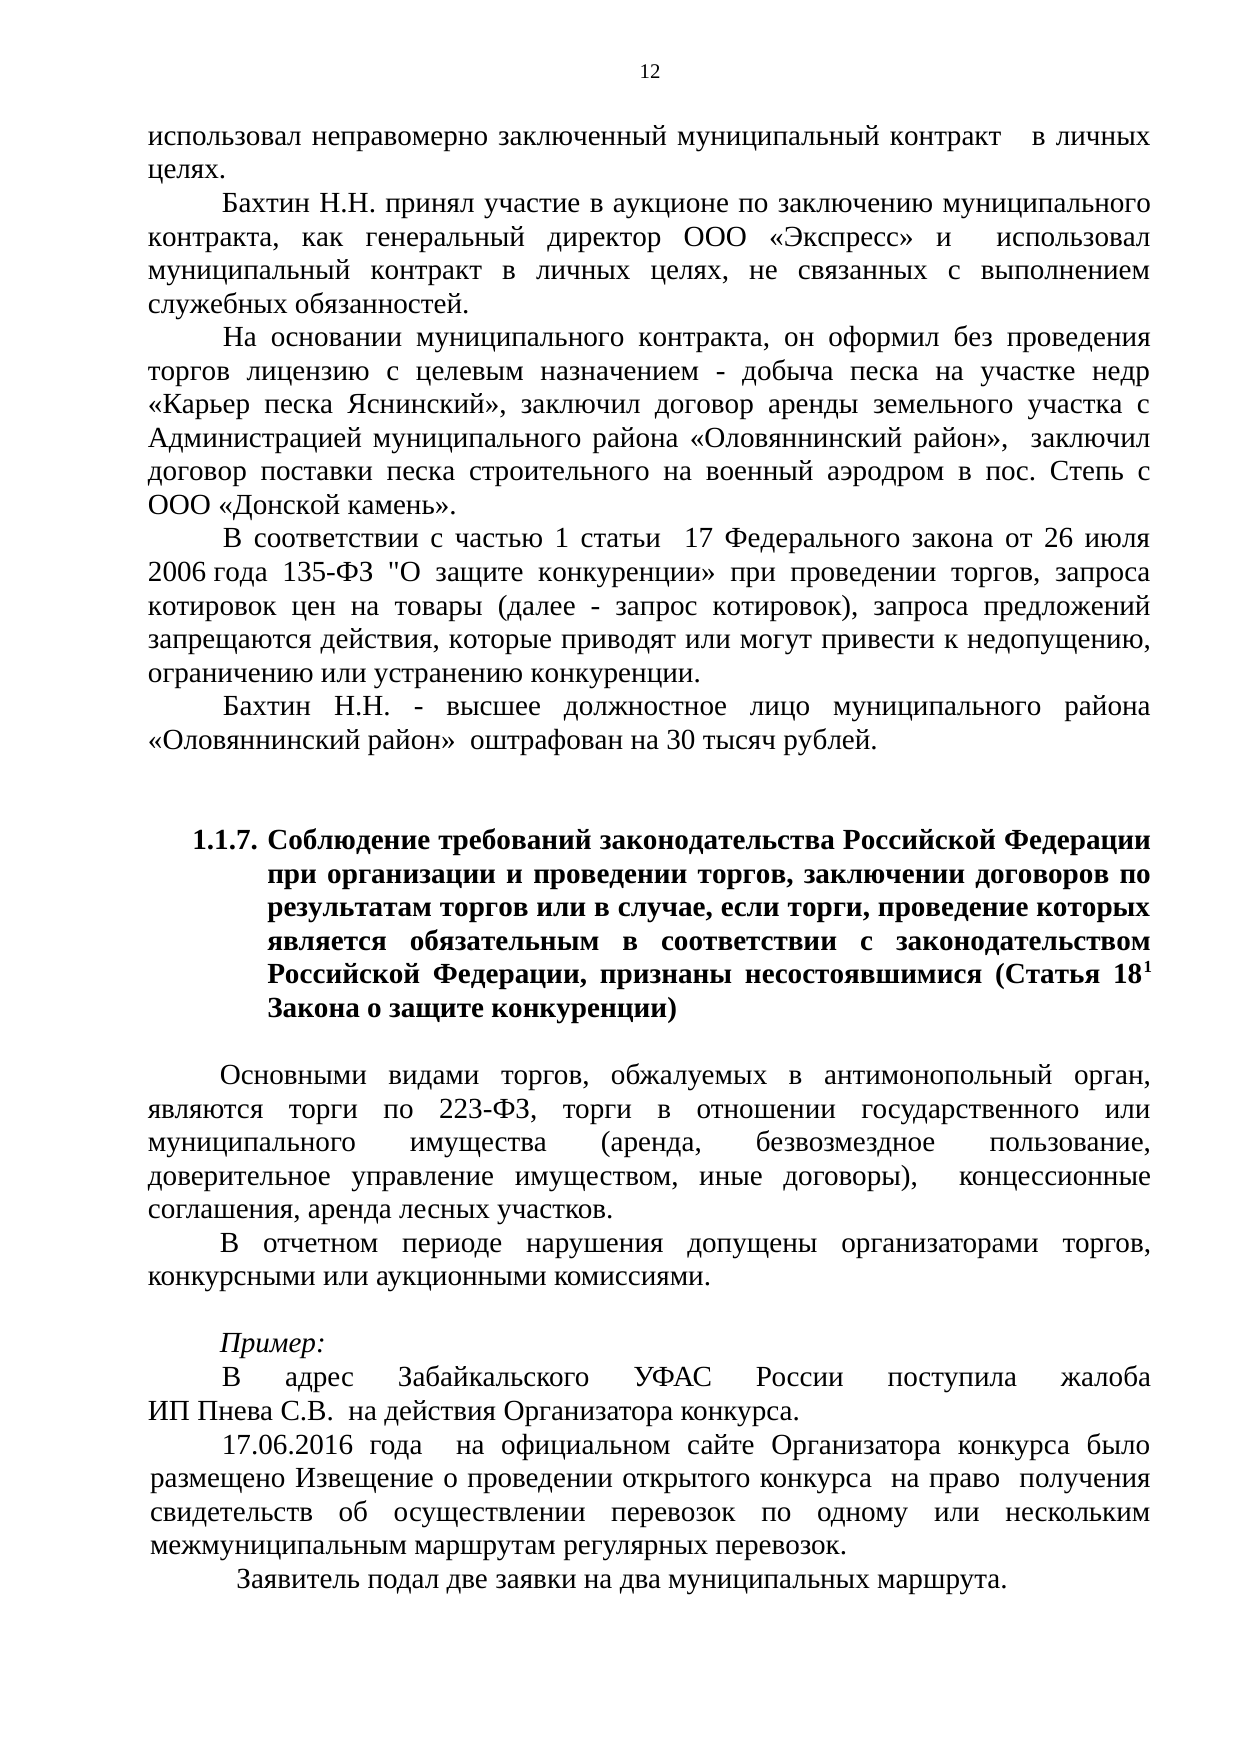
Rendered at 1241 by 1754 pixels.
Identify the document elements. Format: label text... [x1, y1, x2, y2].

text 17.06.2016 года на официальном сайте Организатора конкурса было размещено Извещение о проведении открытого конкурса на право получения свидетельств об осуществлении перевозок по одному или нескольким межмуниципальным маршрутам регулярных перевозок. [150, 1427, 1152, 1561]
text В адрес Забайкальского УФАС России поступила жалоба ИП Пнева С.В. на действия Организатора конкурса. [148, 1359, 1152, 1426]
text Бахтин Н.Н. - высшее должностное лицо муниципального района «Оловяннинский район» оштрафован на 30 тысяч рублей. [148, 688, 1152, 755]
text В отчетном периоде нарушения допущены организаторами торгов, конкурсными или аукционными комиссиями. [148, 1225, 1152, 1292]
text На основании муниципального контракта, он оформил без проведения торгов лицензию с целевым назначением - добыча песка на участке недр «Карьер песка Яснинский», заключил договор аренды земельного участка с Администрацией муниципального района «Оловяннинский район», заключил договор поставки песка строительного на военный аэродром в пос. Степь с ООО «Донской камень». [148, 319, 1152, 521]
text Бахтин Н.Н. принял участие в аукционе по заключению муниципального контракта, как генеральный директор ООО «Экспресс» и использовал муниципальный контракт в личных целях, не связанных с выполнением служебных обязанностей. [148, 185, 1152, 319]
text Пример: [148, 1326, 1152, 1359]
text В соответствии с частью 1 статьи 17 Федерального закона от 26 июля 2006 года 135-ФЗ "О защите конкуренции» при проведении торгов, запроса котировок цен на товары (далее - запрос котировок), запроса предложений запрещаются действия, которые приводят или могут привести к недопущению, ограничению или устранению конкуренции. [148, 521, 1152, 688]
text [148, 118, 1152, 185]
text Основными видами торгов, обжалуемых в антимонопольный орган, являются торги по 223-ФЗ, торги в отношении государственного или муниципального имущества (аренда, безвозмездное пользование, доверительное управление имуществом, иные договоры), концессионные соглашения, аренда лесных участков. [148, 1057, 1152, 1225]
text Заявитель подал две заявки на два муниципальных маршрута. [148, 1561, 1152, 1595]
subtitle Соблюдение требований законодательства Российской Федерации при организации и проведении торгов, заключении договоров по результатам торгов или в случае, если торги, проведение которых является обязательным в соответствии с законодательством Российской Федерации, признаны несостоявшимися (Статья 181 Закона о защите конкуренции) [192, 822, 1152, 1024]
